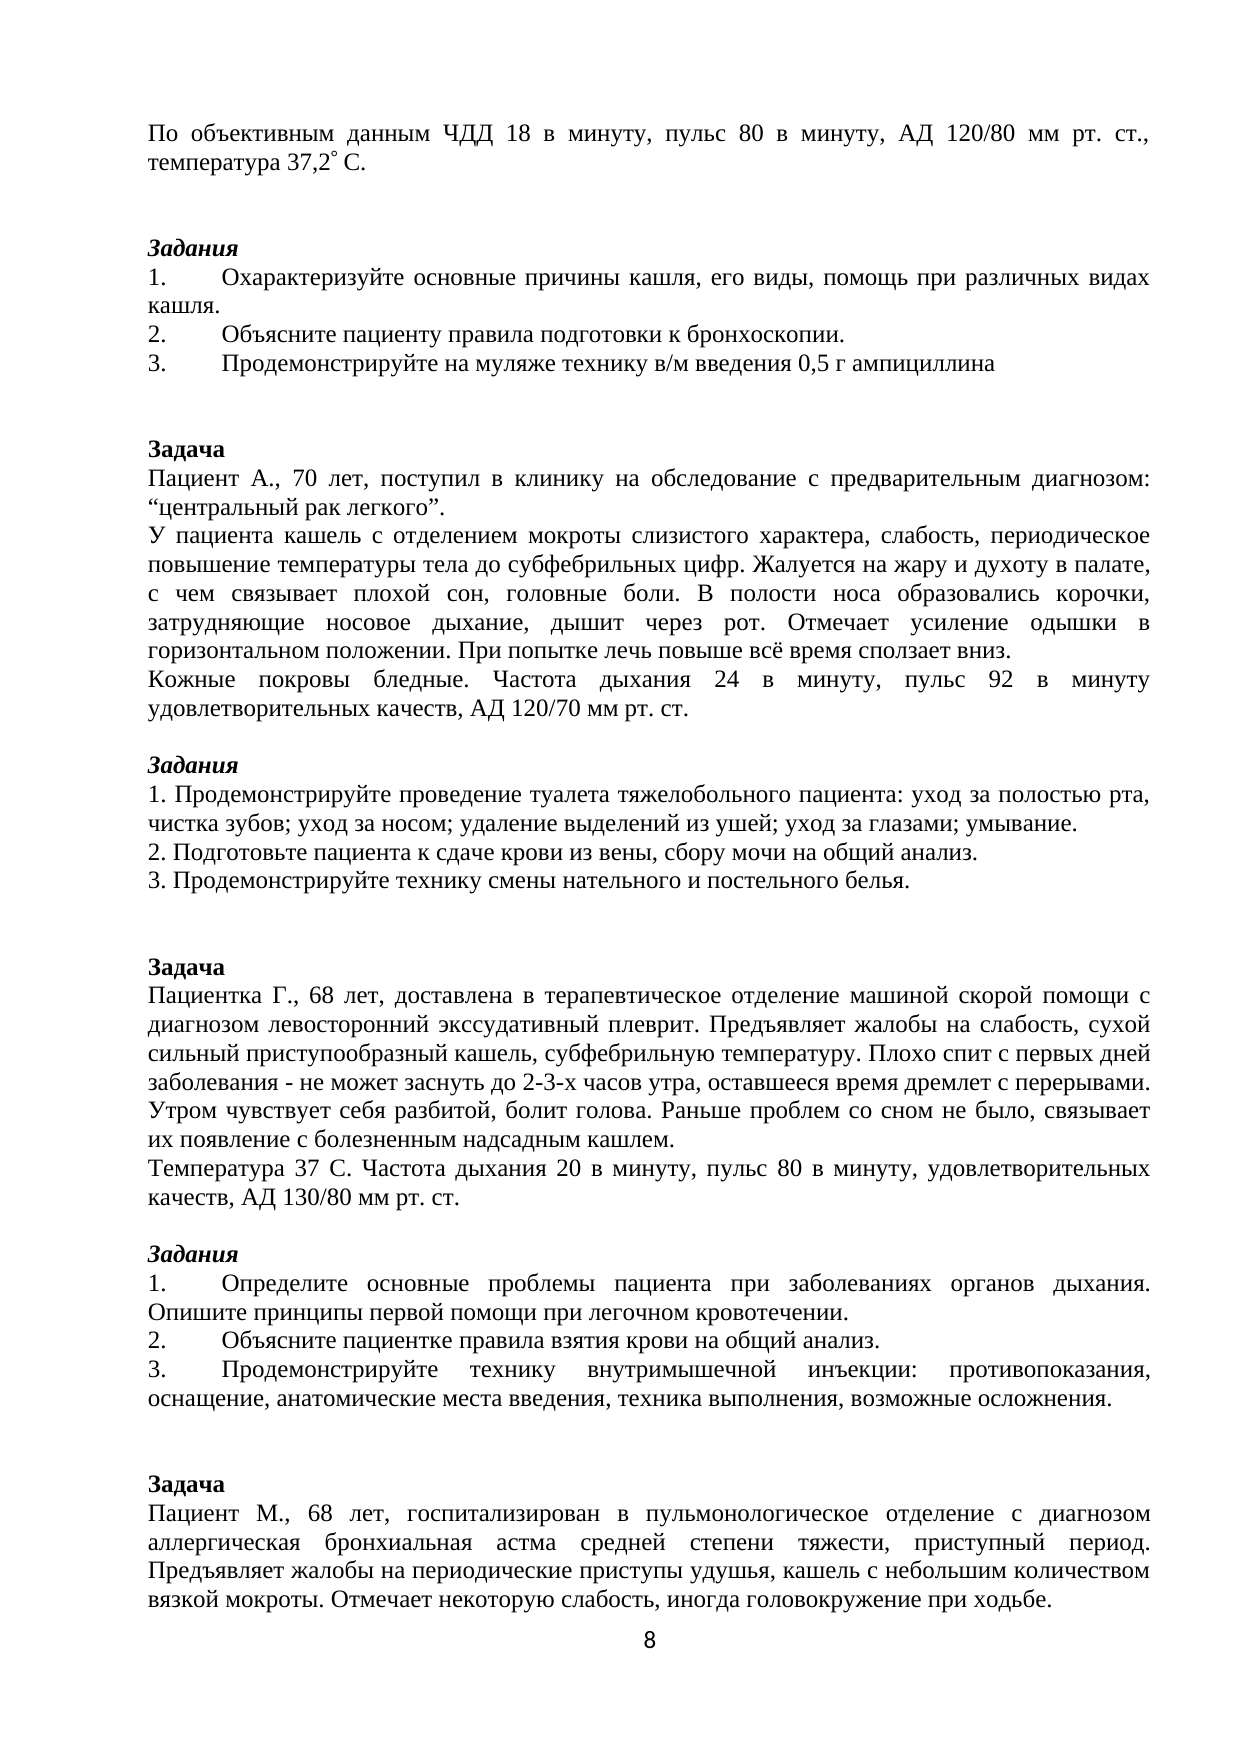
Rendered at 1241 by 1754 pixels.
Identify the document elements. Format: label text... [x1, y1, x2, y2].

text 1. Продемонстрируйте проведение туалета тяжелобольного пациента: уход за полостью рта, чистка зубов; уход за носом; удаление выделений из ушей; уход за глазами; умывание. [148, 779, 1152, 837]
list Объясните пациенту правила подготовки к бронхоскопии. [148, 319, 1152, 348]
list Продемонстрируйте на муляже технику в/м введения 0,5 г ампициллина [148, 348, 1152, 377]
list Охарактеризуйте основные причины кашля, его виды, помощь при различных видах кашля. [148, 262, 1152, 319]
text Задача [148, 434, 1152, 463]
text Задания [148, 751, 1152, 779]
text Пациент А., 70 лет, поступил в клинику на обследование с предварительным диагнозом: “центральный рак легкого”. [148, 463, 1152, 521]
list Продемонстрируйте технику внутримышечной инъекции: противопоказания, оснащение, анатомические места введения, техника выполнения, возможные осложнения. [148, 1354, 1152, 1412]
text 2. Подготовьте пациента к сдаче крови из вены, сбору мочи на общий анализ. [148, 837, 1152, 866]
text Пациент М., 68 лет, госпитализирован в пульмонологическое отделение с диагнозом аллергическая бронхиальная астма средней степени тяжести, приступный период. Предъявляет жалобы на периодические приступы удушья, кашель с небольшим количеством вязкой мокроты. Отмечает некоторую слабость, иногда головокружение при ходьбе. [148, 1498, 1152, 1613]
list Объясните пациентке правила взятия крови на общий анализ. [148, 1326, 1152, 1354]
text 3. Продемонстрируйте технику смены нательного и постельного белья. [148, 866, 1152, 894]
text Температура 37 С. Частота дыхания 20 в минуту, пульс 80 в минуту, удовлетворительных качеств, АД 130/80 мм рт. ст. [148, 1153, 1152, 1211]
text Пациентка Г., 68 лет, доставлена в терапевтическое отделение машиной скорой помощи с диагнозом левосторонний экссудативный плеврит. Предъявляет жалобы на слабость, сухой сильный приступообразный кашель, субфебрильную температуру. Плохо спит с первых дней заболевания - не может заснуть до 2-3-х часов утра, оставшееся время дремлет с перерывами. Утром чувствует себя разбитой, болит голова. Раньше проблем со сном не было, связывает их появление с болезненным надсадным кашлем. [148, 981, 1152, 1153]
text У пациента кашель с отделением мокроты слизистого характера, слабость, периодическое повышение температуры тела до субфебрильных цифр. Жалуется на жару и духоту в палате, с чем связывает плохой сон, головные боли. В полости носа образовались корочки, затрудняющие носовое дыхание, дышит через рот. Отмечает усиление одышки в горизонтальном положении. При попытке лечь повыше всё время сползает вниз. [148, 521, 1152, 664]
list Определите основные проблемы пациента при заболеваниях органов дыхания. Опишите принципы первой помощи при легочном кровотечении. [148, 1268, 1152, 1326]
text Задача [148, 1469, 1152, 1498]
text Задания [148, 233, 1152, 262]
text Кожные покровы бледные. Частота дыхания 24 в минуту, пульс 92 в минуту удовлетворительных качеств, АД 120/70 мм рт. ст. [148, 664, 1152, 722]
text Задача [148, 952, 1152, 981]
text По объективным данным ЧДД 18 в минуту, пульс 80 в минуту, АД 120/80 мм рт. ст., температура 37,2 С. [148, 118, 1152, 176]
text Задания [148, 1239, 1152, 1268]
